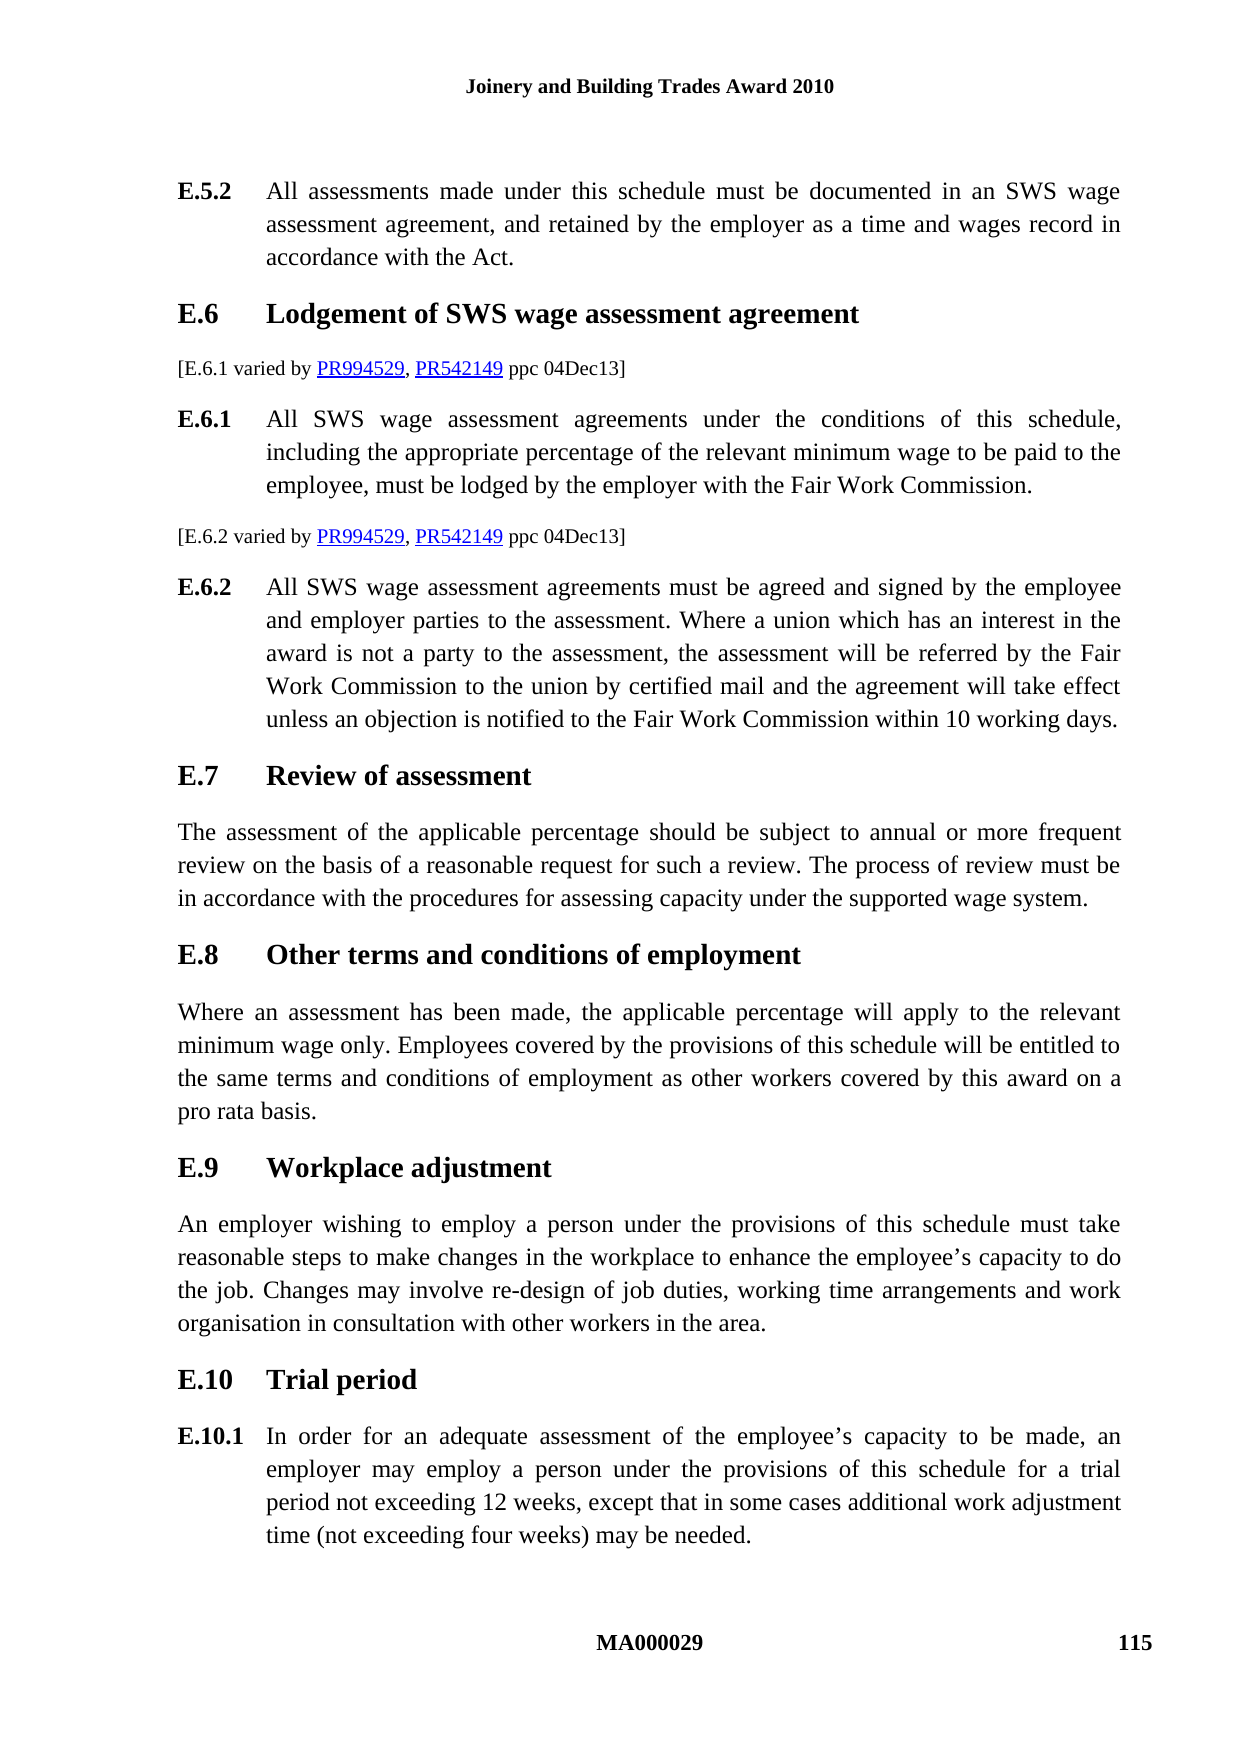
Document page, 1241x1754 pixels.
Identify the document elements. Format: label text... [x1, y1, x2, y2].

text An employer wishing to employ a person under the provisions of this schedule must take reasonable steps to make changes in the workplace to enhance the employee’s capacity to do the job. Changes may involve re-design of job duties, working time arrangements and work organisation in consultation with other workers in the area. [177, 1209, 1122, 1337]
text Where an assessment has been made, the applicable percentage will apply to the relevant minimum wage only. Employees covered by the provisions of this schedule will be entitled to the same terms and conditions of employment as other workers covered by this award on a pro rata basis. [177, 997, 1122, 1124]
text Review of assessment [177, 758, 1122, 792]
text Other terms and conditions of employment [177, 937, 1122, 971]
text [E.6.1 varied by PR994529, PR542149 ppc 04Dec13] [177, 355, 1122, 379]
text [E.6.2 varied by PR994529, PR542149 ppc 04Dec13] [177, 524, 1122, 548]
text In order for an adequate assessment of the employee’s capacity to be made, an employer may employ a person under the provisions of this schedule for a trial period not exceeding 12 weeks, except that in some cases additional work adjustment time (not exceeding four weeks) may be needed. [177, 1421, 1122, 1549]
text Trial period [177, 1362, 1122, 1396]
text The assessment of the applicable percentage should be subject to annual or more frequent review on the basis of a reasonable request for such a review. The process of review must be in accordance with the procedures for assessing capacity under the supported wage system. [177, 817, 1122, 912]
text All SWS wage assessment agreements must be agreed and signed by the employee and employer parties to the assessment. Where a union which has an interest in the award is not a party to the assessment, the assessment will be referred by the Fair Work Commission to the union by certified mail and the agreement will take effect unless an objection is notified to the Fair Work Commission within 10 working days. [177, 572, 1122, 733]
text All assessments made under this schedule must be documented in an SWS wage assessment agreement, and retained by the employer as a time and wages record in accordance with the Act. [177, 176, 1122, 271]
text All SWS wage assessment agreements under the conditions of this schedule, including the appropriate percentage of the relevant minimum wage to be paid to the employee, must be lodged by the employer with the Fair Work Commission. [177, 404, 1122, 499]
text Workplace adjustment [177, 1150, 1122, 1183]
text Lodgement of SWS wage assessment agreement [177, 296, 1122, 329]
